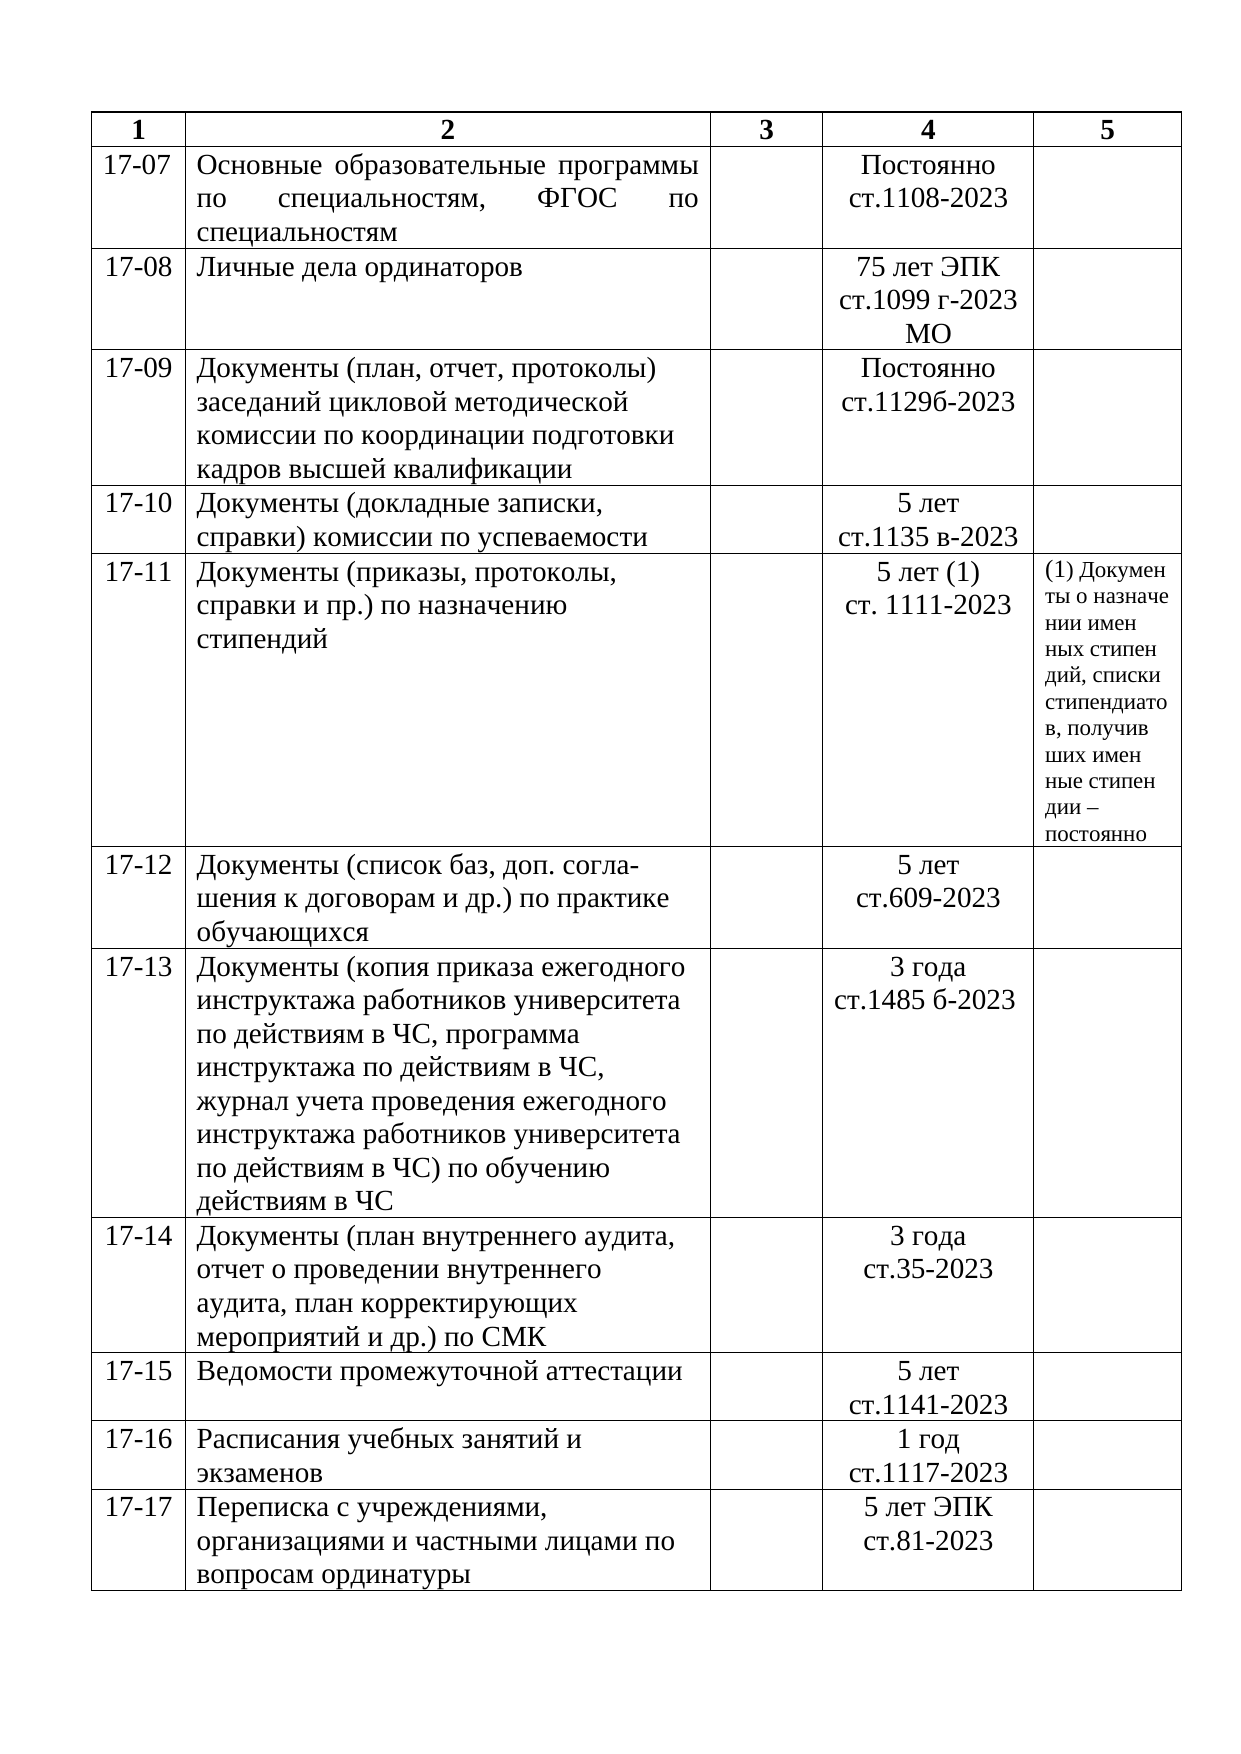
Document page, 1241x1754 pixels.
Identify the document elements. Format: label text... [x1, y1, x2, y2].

table_cell [1034, 249, 1181, 349]
table_cell [1034, 1218, 1181, 1352]
table_cell Личные дела ординаторов [186, 249, 710, 349]
table_cell [1034, 847, 1181, 948]
table_cell 17-12 [92, 847, 185, 948]
table_cell 5 лет ЭПК ст.81-2023 [823, 1490, 1033, 1590]
table_cell Расписания учебных занятий и экзаменов [186, 1421, 710, 1488]
table_header 1 [92, 113, 185, 146]
table_cell 75 лет ЭПК ст.1099 г-2023 МО [823, 249, 1033, 349]
table_cell Документы (копия приказа ежегодного инструктажа работников университета по действиям в ЧС, программа инструктажа по действиям в ЧС, журнал учета проведения ежегодного инструктажа работников университета по действиям в ЧС) по обучению действиям в ЧС [186, 949, 710, 1217]
table_cell (1) Докумен ты о назначе нии имен ных стипен дий, списки стипендиатов, получив ших имен ные стипен дии –постоянно [1034, 554, 1181, 846]
table_cell Переписка с учреждениями, организациями и частными лицами по вопросам ординатуры [186, 1490, 710, 1590]
table_cell Документы (план внутреннего аудита, отчет о проведении внутреннего аудита, план корректирующих мероприятий и др.) по СМК [186, 1218, 710, 1352]
table_cell [711, 847, 822, 948]
table_cell 17-11 [92, 554, 185, 846]
table_cell 17-17 [92, 1490, 185, 1590]
table_cell [711, 486, 822, 553]
table_cell Ведомости промежуточной аттестации [186, 1353, 710, 1420]
table_cell [711, 249, 822, 349]
table_cell 5 лет ст.1141-2023 [823, 1353, 1033, 1420]
table_header 3 [711, 113, 822, 146]
table_cell Документы (список баз, доп. согла-шения к договорам и др.) по практике обучающихся [186, 847, 710, 948]
table_header 4 [823, 113, 1033, 146]
table_cell 17-07 [92, 147, 185, 248]
table_cell 1 год ст.1117-2023 [823, 1421, 1033, 1488]
table_cell [1034, 1421, 1181, 1488]
table_cell [1034, 147, 1181, 248]
table_cell 17-14 [92, 1218, 185, 1352]
table_cell Постоянно ст.1108-2023 [823, 147, 1033, 248]
table_cell [1034, 486, 1181, 553]
table_cell Документы (приказы, протоколы, справки и пр.) по назначению стипендий [186, 554, 710, 846]
table_cell [711, 949, 822, 1217]
table_cell 3 года ст.1485 б-2023 [823, 949, 1033, 1217]
table_cell 17-13 [92, 949, 185, 1217]
table_cell [711, 1218, 822, 1352]
table_cell 5 лет (1) ст. 1111-2023 [823, 554, 1033, 846]
table_header 2 [186, 113, 710, 146]
table_cell [711, 147, 822, 248]
table_cell [1034, 1490, 1181, 1590]
table_cell Основные образовательные программы по специальностям, ФГОС по специальностям [186, 147, 710, 248]
table_cell [1034, 949, 1181, 1217]
table_cell Постоянно ст.1129б-2023 [823, 350, 1033, 484]
table_cell [711, 1421, 822, 1488]
table_cell 3 года ст.35-2023 [823, 1218, 1033, 1352]
table_cell [711, 1353, 822, 1420]
table_cell [711, 1490, 822, 1590]
table_cell Документы (план, отчет, протоколы) заседаний цикловой методической комиссии по координации подготовки кадров высшей квалификации [186, 350, 710, 484]
table_cell Документы (докладные записки, справки) комиссии по успеваемости [186, 486, 710, 553]
table_header 5 [1034, 113, 1181, 146]
table_cell [1034, 350, 1181, 484]
table_cell 17-08 [92, 249, 185, 349]
table_cell 5 лет ст.609-2023 [823, 847, 1033, 948]
table_cell 17-09 [92, 350, 185, 484]
table_cell 17-15 [92, 1353, 185, 1420]
table_cell [711, 350, 822, 484]
table_cell [711, 554, 822, 846]
table_cell 17-10 [92, 486, 185, 553]
table_cell 17-16 [92, 1421, 185, 1488]
table_cell [1034, 1353, 1181, 1420]
table_cell 5 лет ст.1135 в-2023 [823, 486, 1033, 553]
